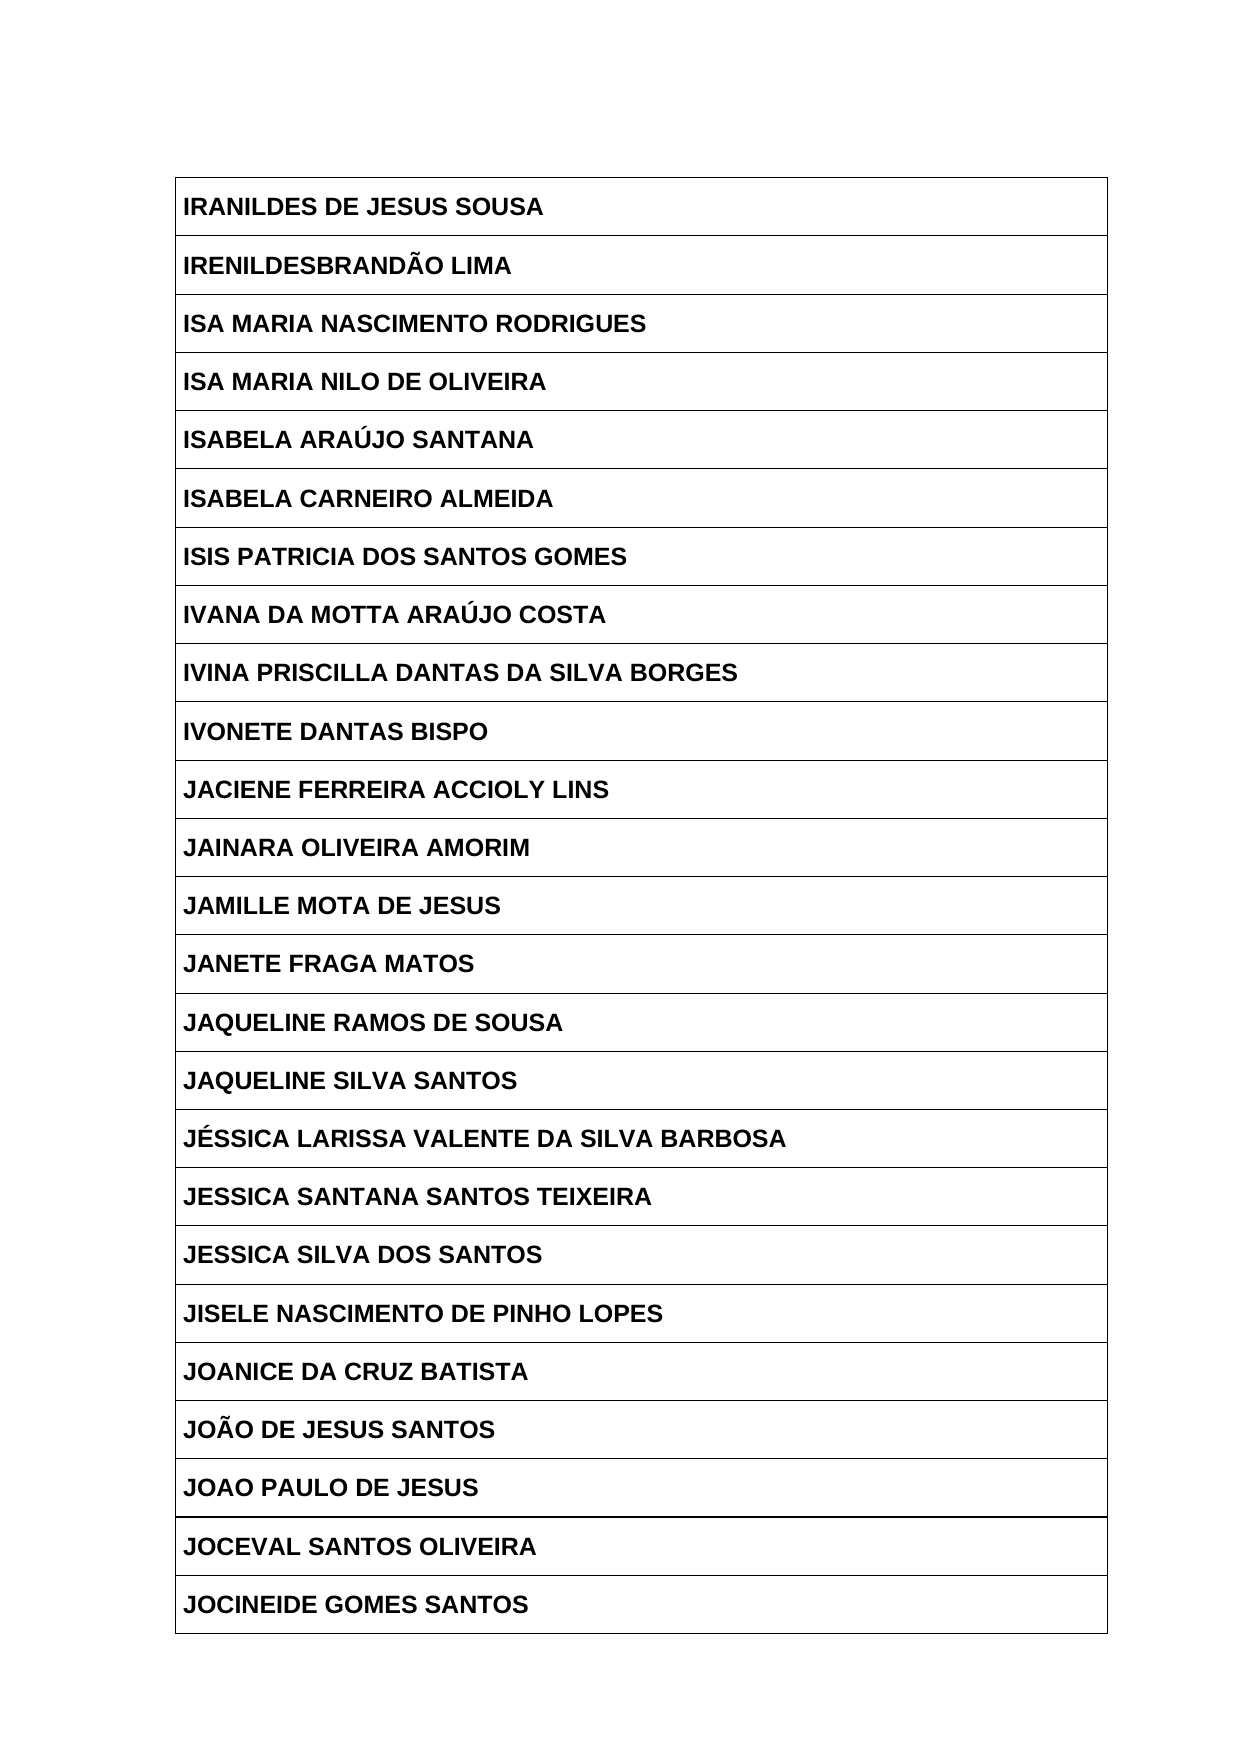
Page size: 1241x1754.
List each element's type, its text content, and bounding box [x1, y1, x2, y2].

table_cell ISABELA CARNEIRO ALMEIDA [176, 469, 1107, 527]
table_cell JESSICA SILVA DOS SANTOS [176, 1226, 1107, 1283]
table_cell ISA MARIA NASCIMENTO RODRIGUES [176, 295, 1107, 352]
table_cell JAINARA OLIVEIRA AMORIM [176, 819, 1107, 876]
table_cell ISIS PATRICIA DOS SANTOS GOMES [176, 528, 1107, 585]
table_cell IVONETE DANTAS BISPO [176, 702, 1107, 759]
table_cell JOANICE DA CRUZ BATISTA [176, 1343, 1107, 1400]
table_cell ISA MARIA NILO DE OLIVEIRA [176, 353, 1107, 410]
table_cell IVANA DA MOTTA ARAÚJO COSTA [176, 586, 1107, 643]
table_cell JAQUELINE RAMOS DE SOUSA [176, 994, 1107, 1051]
table_cell JÉSSICA LARISSA VALENTE DA SILVA BARBOSA [176, 1110, 1107, 1167]
table_cell ISABELA ARAÚJO SANTANA [176, 411, 1107, 468]
table_cell IRANILDES DE JESUS SOUSA [176, 178, 1107, 235]
table_cell JAMILLE MOTA DE JESUS [176, 877, 1107, 934]
table_cell JOÃO DE JESUS SANTOS [176, 1401, 1107, 1458]
table_cell JAQUELINE SILVA SANTOS [176, 1052, 1107, 1109]
table_cell JOCEVAL SANTOS OLIVEIRA [176, 1518, 1107, 1575]
table_cell JANETE FRAGA MATOS [176, 935, 1107, 992]
table_cell JOCINEIDE GOMES SANTOS [176, 1576, 1107, 1633]
table_cell JOAO PAULO DE JESUS [176, 1459, 1107, 1516]
table_cell JISELE NASCIMENTO DE PINHO LOPES [176, 1285, 1107, 1342]
table_cell JESSICA SANTANA SANTOS TEIXEIRA [176, 1168, 1107, 1225]
table_cell IRENILDESBRANDÃO LIMA [176, 236, 1107, 294]
table_cell IVINA PRISCILLA DANTAS DA SILVA BORGES [176, 644, 1107, 701]
table_cell JACIENE FERREIRA ACCIOLY LINS [176, 761, 1107, 818]
